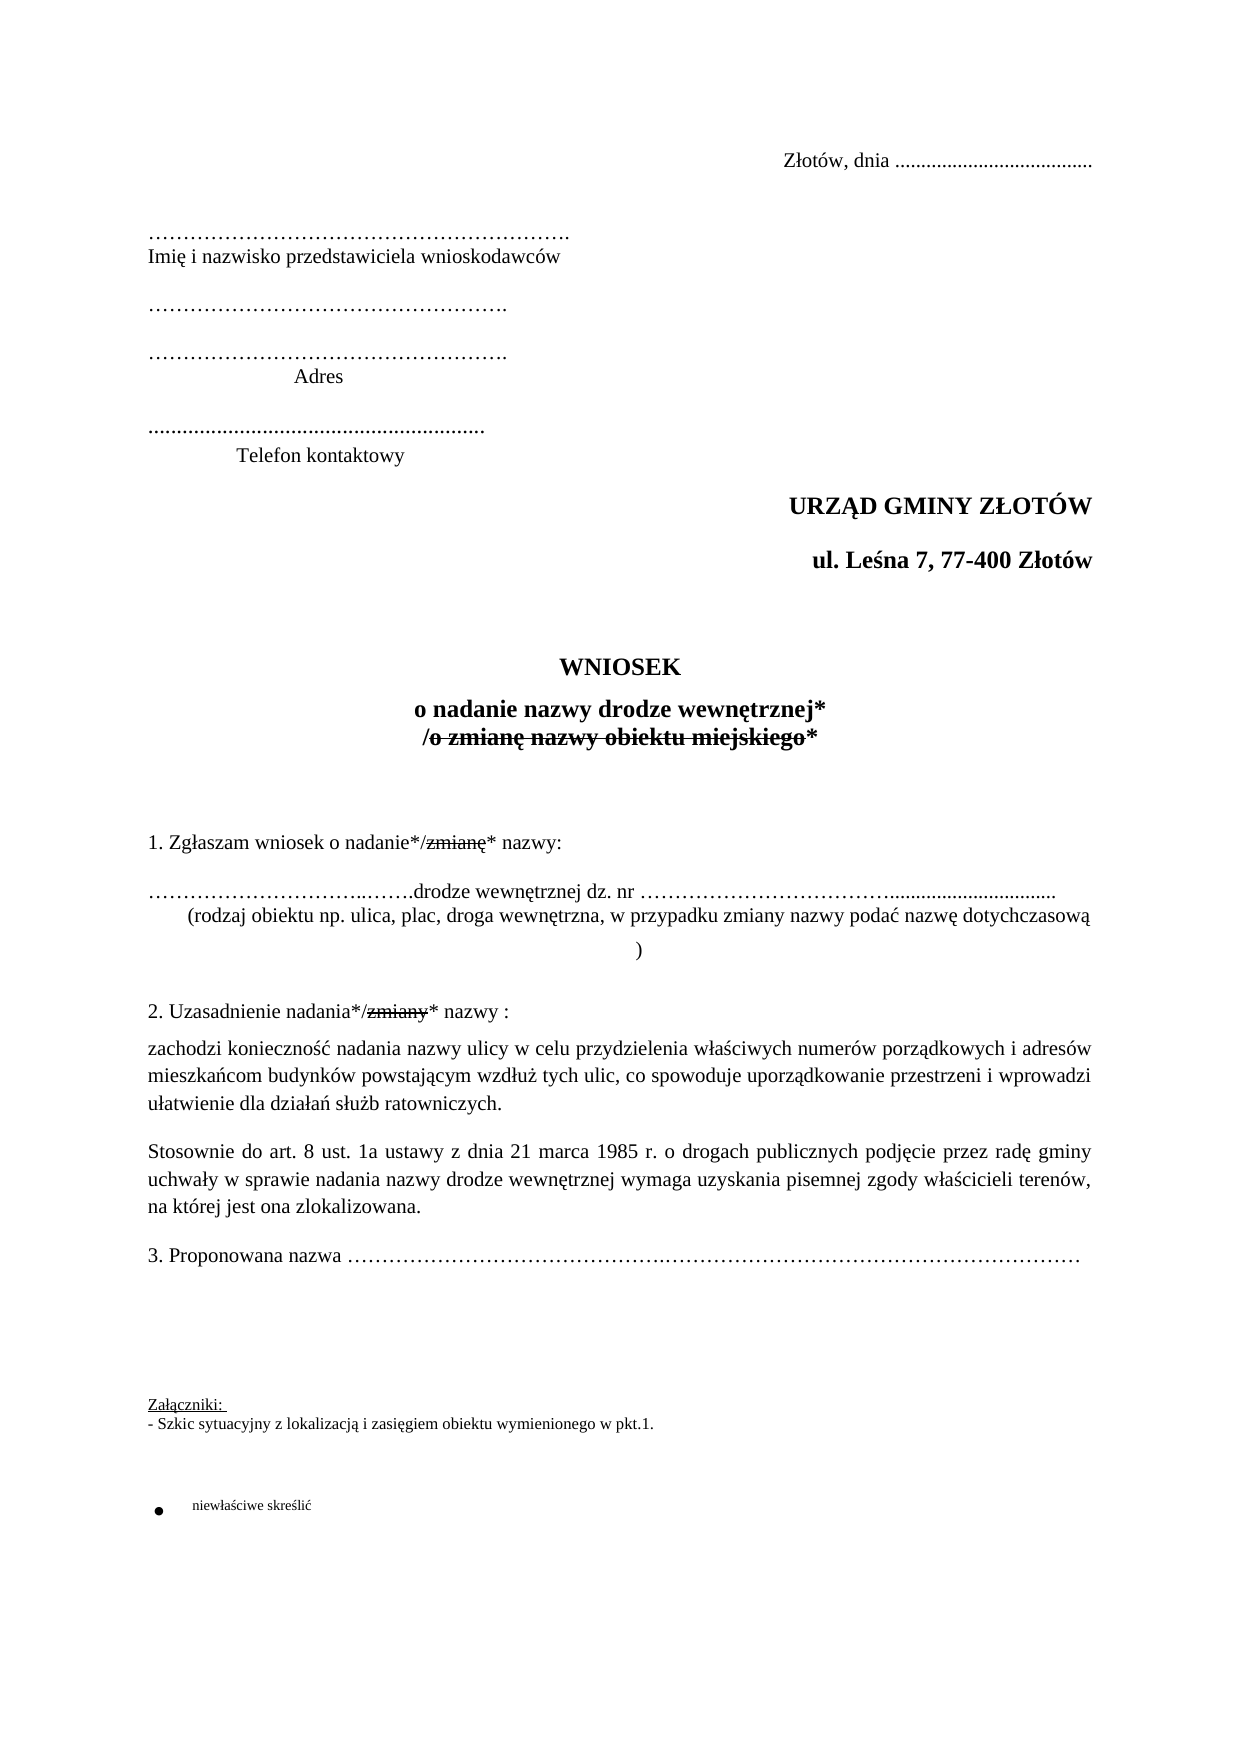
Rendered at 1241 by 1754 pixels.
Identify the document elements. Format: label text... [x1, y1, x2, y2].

text o nadanie nazwy drodze wewnętrznej* [148, 694, 1093, 722]
text ……………………………………………. [148, 340, 1093, 364]
text Telefon kontaktowy [148, 442, 1093, 467]
text 1. Zgłaszam wniosek o nadanie*/zmianę* nazwy: [148, 830, 1093, 854]
text zachodzi konieczność nadania nazwy ulicy w celu przydzielenia właściwych numerów porządkowych i adresów mieszkańcom budynków powstającym wzdłuż tych ulic, co spowoduje uporządkowanie przestrzeni i wprowadzi ułatwienie dla działań służb ratowniczych. [148, 1087, 1093, 1115]
text Stosownie do art. 8 ust. 1a ustawy z dnia 21 marca 1985 r. o drogach publicznych podjęcie przez radę gminy uchwały w sprawie nadania nazwy drodze wewnętrznej wymaga uzyskania pisemnej zgody właścicieli terenów, na której jest ona zlokalizowana. [148, 1139, 1093, 1218]
text Imię i nazwisko przedstawiciela wnioskodawców [148, 244, 1093, 268]
text 3. Proponowana nazwa ……………………………………….…………………………………………………… [148, 1243, 1093, 1267]
text ........................................................... [148, 412, 1093, 439]
text …………………………..…….drodze wewnętrznej dz. nr ………………………………................................ [148, 879, 1093, 903]
text (rodzaj obiektu np. ulica, plac, droga wewnętrzna, w przypadku zmiany nazwy podać nazwę dotychczasową ) [185, 903, 1093, 971]
text ……………………………………………. [148, 292, 1093, 316]
text Złotów, dnia ...................................... [148, 148, 1093, 172]
text Adres [148, 364, 1093, 388]
text 2. Uzasadnienie nadania*/zmiany* nazwy : [148, 999, 1093, 1023]
text /o zmianę nazwy obiektu miejskiego* [148, 722, 1093, 751]
list niewłaściwe skreślić [154, 1497, 1093, 1526]
text URZĄD GMINY ZŁOTÓW [148, 491, 1093, 520]
text Załączniki: [148, 1395, 1093, 1414]
text WNIOSEK [148, 652, 1093, 681]
text ul. Leśna 7, 77-400 Złotów [148, 545, 1093, 573]
text ……………………………………………………. [148, 220, 1093, 244]
text - Szkic sytuacyjny z lokalizacją i zasięgiem obiektu wymienionego w pkt.1. [148, 1414, 1093, 1433]
